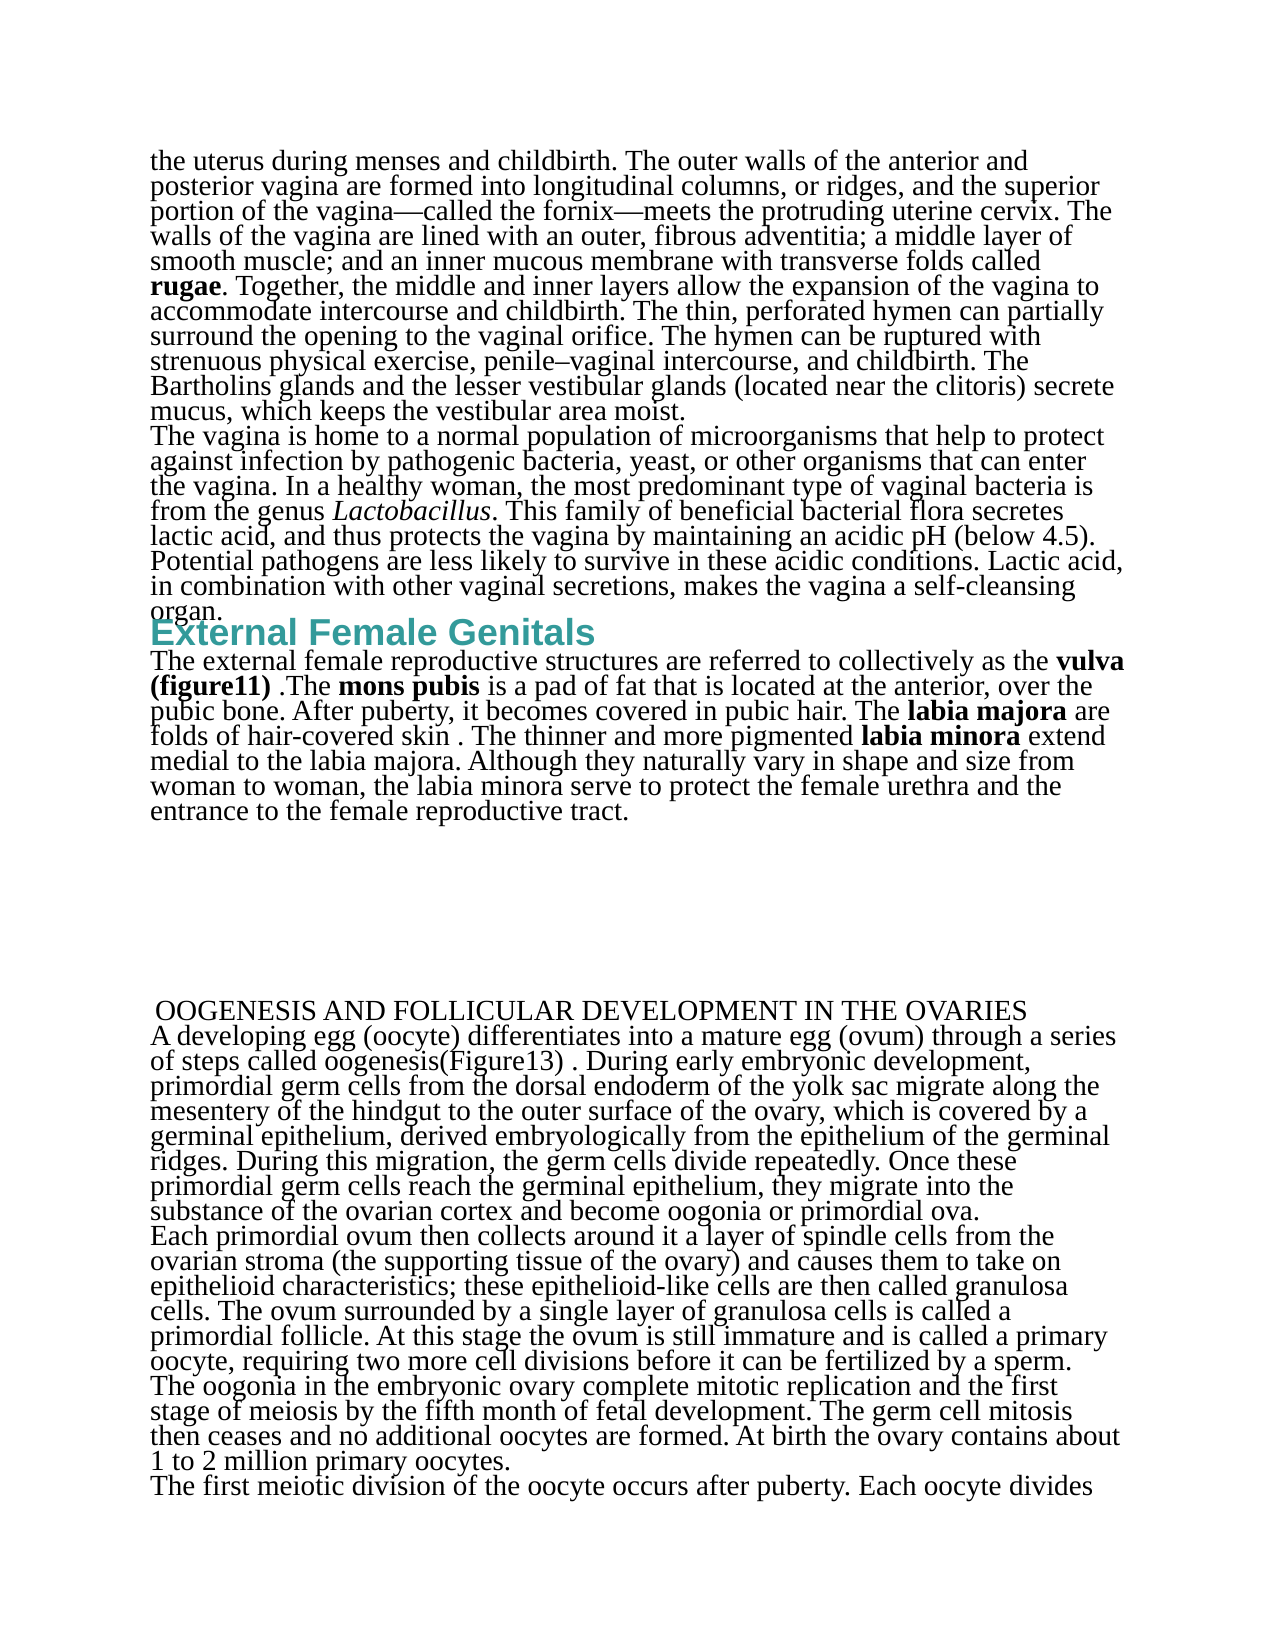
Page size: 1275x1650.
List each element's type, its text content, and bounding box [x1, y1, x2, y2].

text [150, 1475, 1125, 1500]
text The external female reproductive structures are referred to collectively as the vulva (figure11) .The mons pubis is a pad of fat that is located at the anterior, over the pubic bone. After puberty, it becomes covered in pubic hair. The labia majora are folds of hair-covered skin . The thinner and more pigmented labia minora extend medial to the labia majora. Although they naturally vary in shape and size from woman to woman, the labia minora serve to protect the female urethra and the entrance to the female reproductive tract. [150, 650, 1125, 825]
text Each primordial ovum then collects around it a layer of spindle cells from the ovarian stroma (the supporting tissue of the ovary) and causes them to take on epithelioid characteristics; these epithelioid-like cells are then called granulosa cells. The ovum surrounded by a single layer of granulosa cells is called a primordial follicle. At this stage the ovum is still immature and is called a primary oocyte, requiring two more cell divisions before it can be fertilized by a sperm. [150, 1225, 1125, 1375]
text External Female Genitals [150, 625, 1125, 650]
text OOGENESIS AND FOLLICULAR DEVELOPMENT IN THE OVARIES [150, 1000, 1125, 1025]
text The oogonia in the embryonic ovary complete mitotic replication and the first stage of meiosis by the fifth month of fetal development. The germ cell mitosis then ceases and no additional oocytes are formed. At birth the ovary contains about 1 to 2 million primary oocytes. [150, 1375, 1125, 1475]
text The vagina is home to a normal population of microorganisms that help to protect against infection by pathogenic bacteria, yeast, or other organisms that can enter the vagina. In a healthy woman, the most predominant type of vaginal bacteria is from the genus Lactobacillus. This family of beneficial bacterial flora secretes lactic acid, and thus protects the vagina by maintaining an acidic pH (below 4.5). Potential pathogens are less likely to survive in these acidic conditions. Lactic acid, in combination with other vaginal secretions, makes the vagina a self-cleansing organ. [150, 425, 1125, 625]
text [150, 150, 1125, 425]
text A developing egg (oocyte) differentiates into a mature egg (ovum) through a series of steps called oogenesis(Figure13) . During early embryonic development, primordial germ cells from the dorsal endoderm of the yolk sac migrate along the mesentery of the hindgut to the outer surface of the ovary, which is covered by a germinal epithelium, derived embryologically from the epithelium of the germinal ridges. During this migration, the germ cells divide repeatedly. Once these primordial germ cells reach the germinal epithelium, they migrate into the substance of the ovarian cortex and become oogonia or primordial ova. [150, 1025, 1125, 1225]
